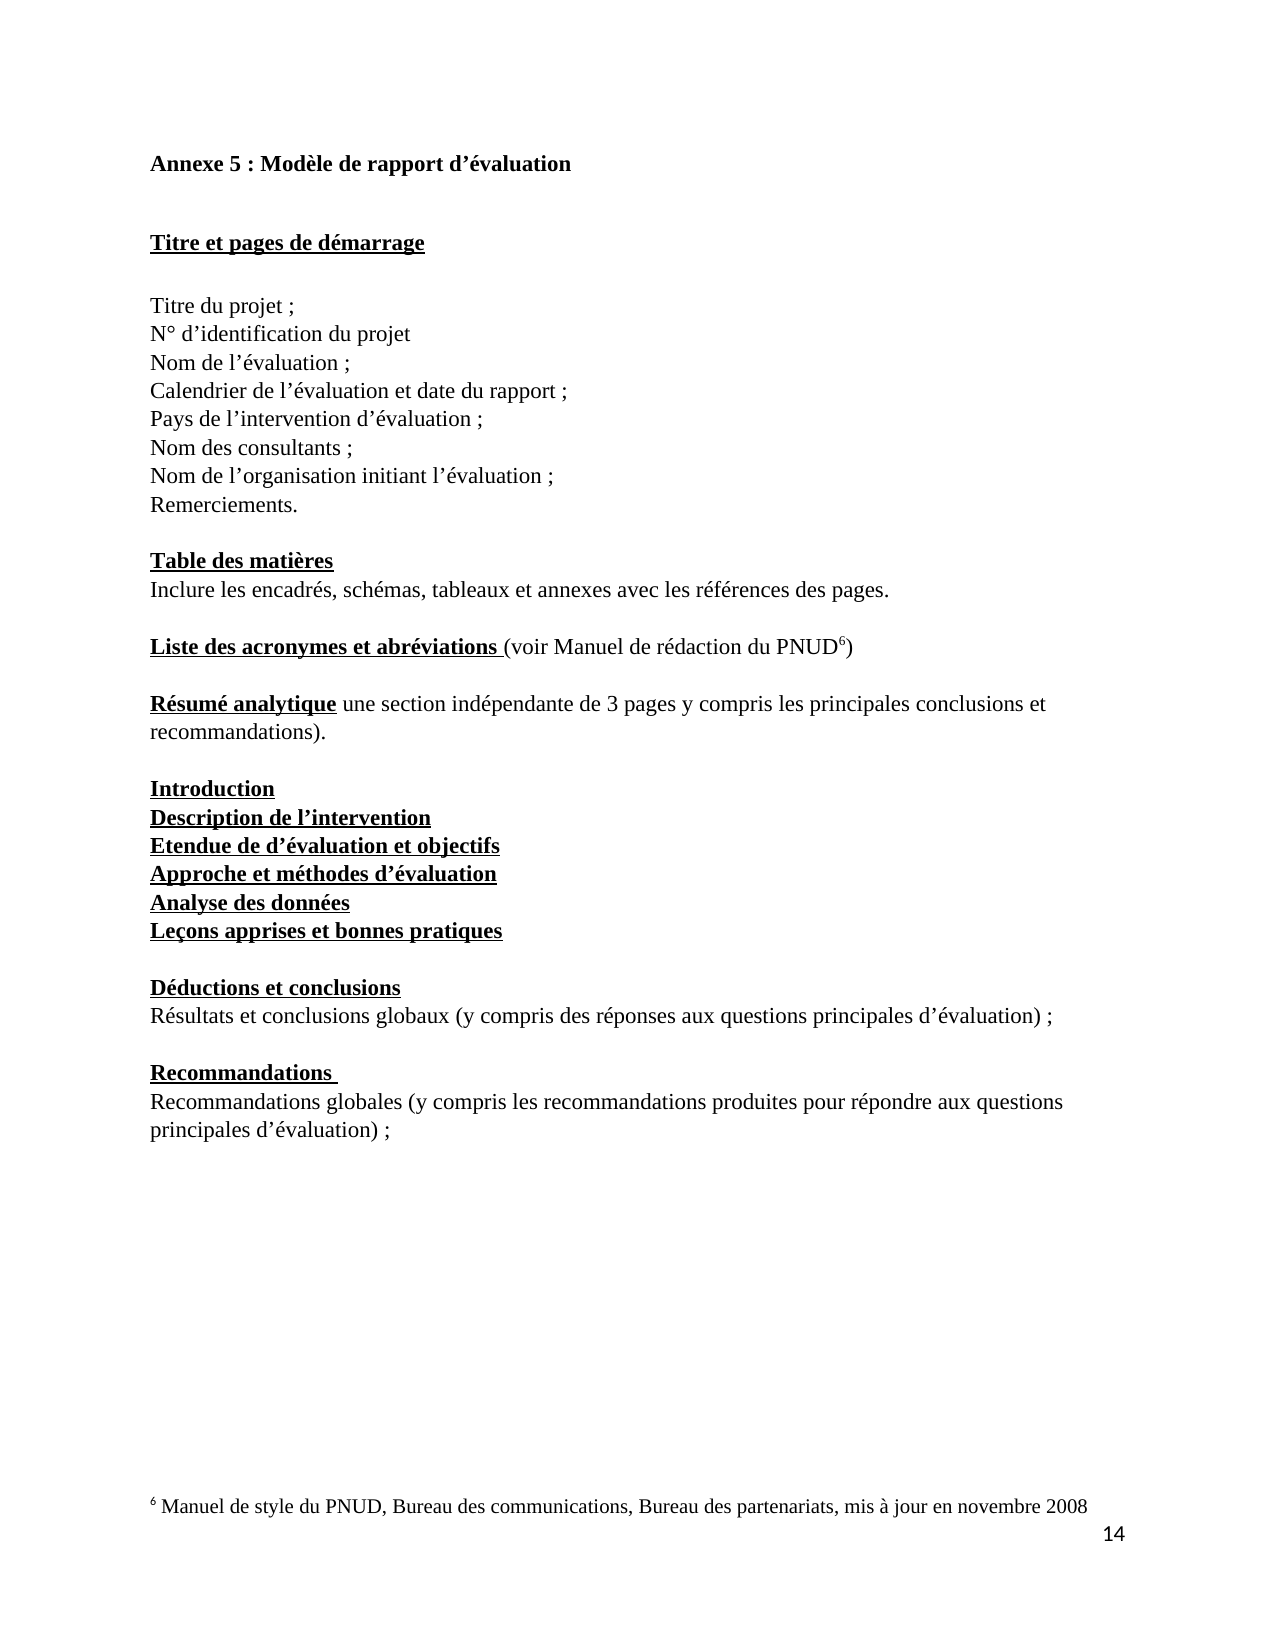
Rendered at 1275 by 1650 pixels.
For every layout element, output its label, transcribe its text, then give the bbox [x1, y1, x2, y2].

text Titre du projet ; [150, 292, 1125, 318]
text Déductions et conclusions [150, 974, 1125, 1001]
text Annexe 5 : Modèle de rapport d’évaluation [150, 150, 1125, 176]
text Inclure les encadrés, schémas, tableaux et annexes avec les références des pages. [150, 576, 1125, 602]
text Nom de l’organisation initiant l’évaluation ; [150, 462, 1125, 489]
text Nom de l’évaluation ; [150, 348, 1125, 375]
text Titre et pages de démarrage [150, 229, 1125, 256]
text Recommandations [150, 1059, 1125, 1086]
text Pays de l’intervention d’évaluation ; [150, 405, 1125, 432]
text Etendue de d’évaluation et objectifs [150, 832, 1125, 858]
text Résultats et conclusions globaux (y compris des réponses aux questions principales d’évaluation) ; [150, 1003, 1125, 1029]
text Analyse des données [150, 889, 1125, 915]
text Nom des consultants ; [150, 434, 1125, 460]
text Leçons apprises et bonnes pratiques [150, 917, 1125, 944]
text Table des matières [150, 548, 1125, 574]
text Résumé analytique une section indépendante de 3 pages y compris les principales conclusions et recommandations). [150, 690, 1125, 744]
text Description de l’intervention [150, 803, 1125, 830]
text N° d’identification du projet [150, 320, 1125, 346]
text Introduction [150, 775, 1125, 801]
text Remerciements. [150, 491, 1125, 517]
text Liste des acronymes et abréviations (voir Manuel de rédaction du PNUD) [150, 633, 1125, 659]
text Calendrier de l’évaluation et date du rapport ; [150, 377, 1125, 403]
text Recommandations globales (y compris les recommandations produites pour répondre aux questions principales d’évaluation) ; [150, 1088, 1125, 1143]
text Approche et méthodes d’évaluation [150, 860, 1125, 887]
